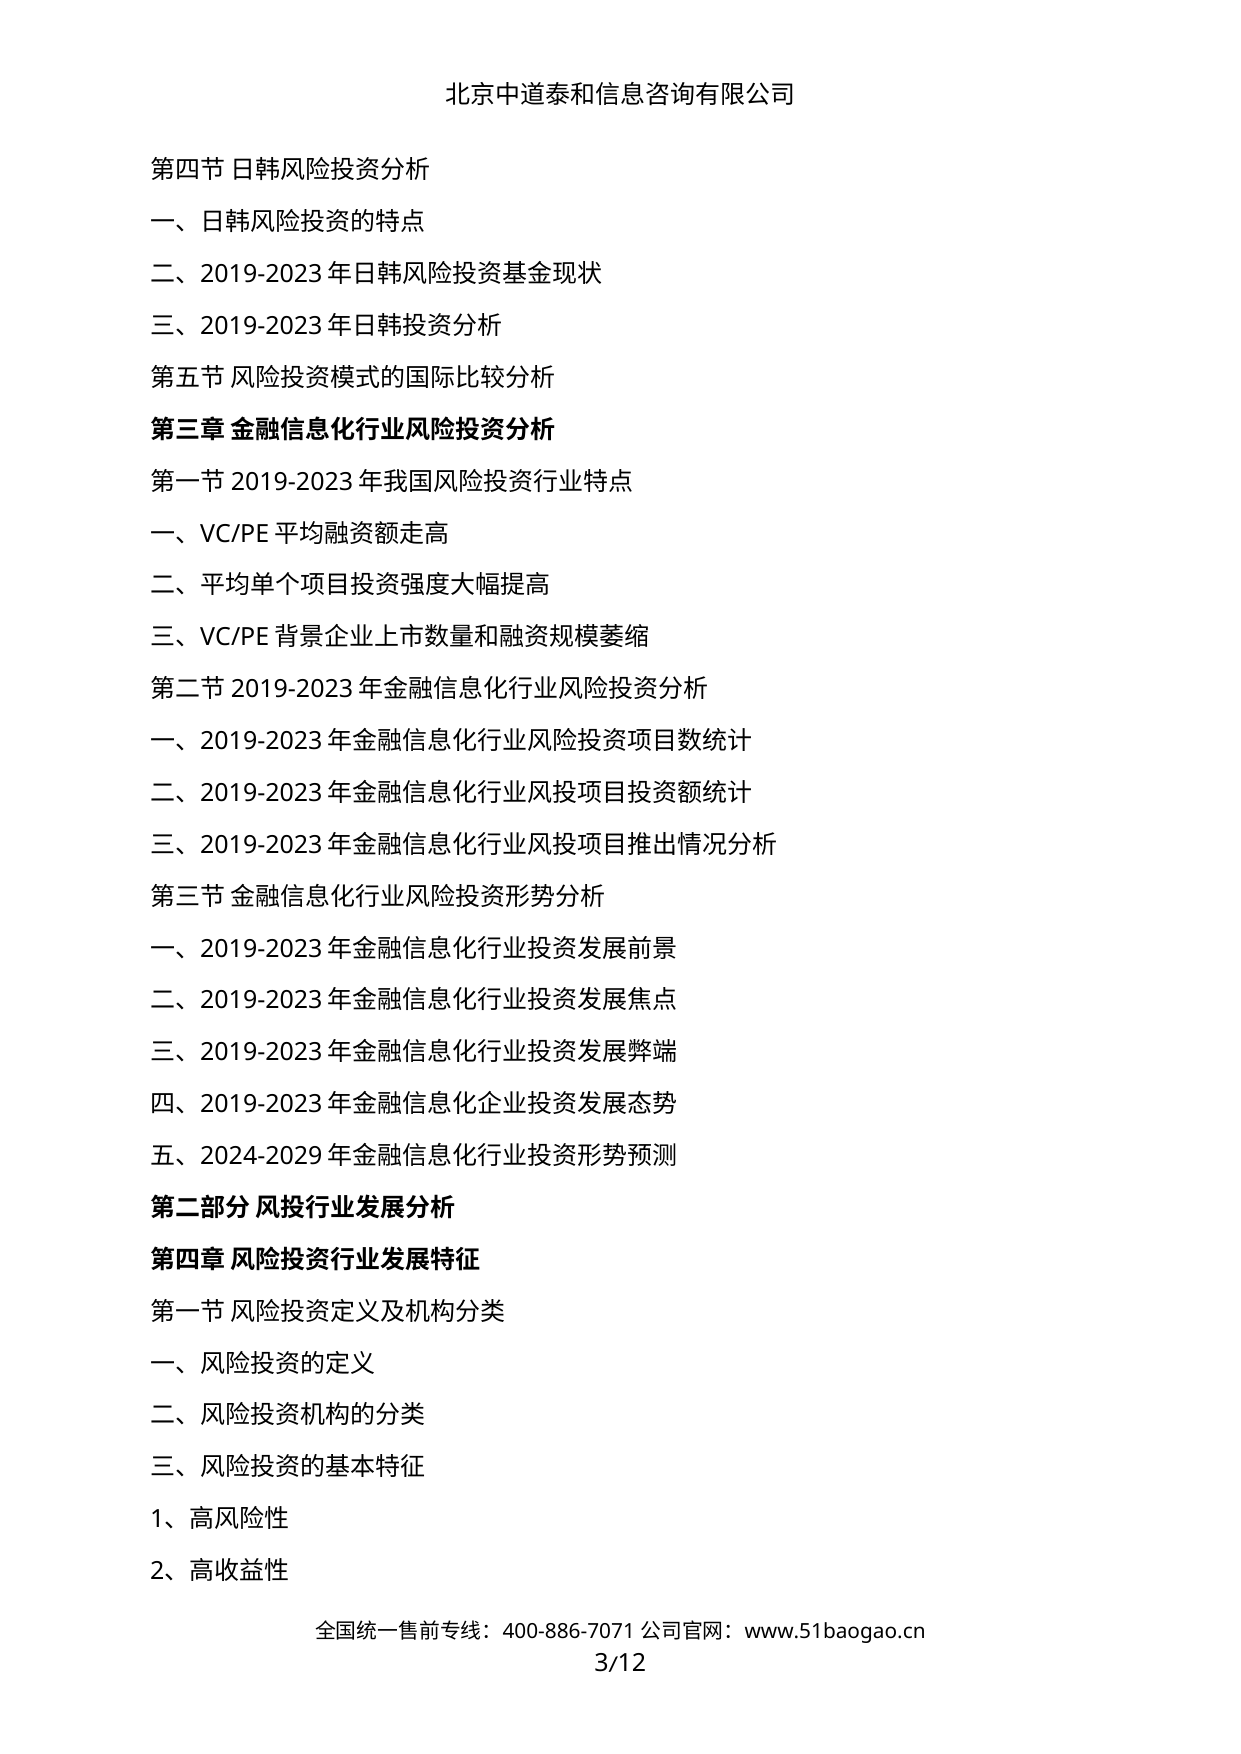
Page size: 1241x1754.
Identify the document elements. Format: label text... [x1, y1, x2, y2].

text 五、2024-2029年金融信息化行业投资形势预测 [150, 1136, 1090, 1172]
text 1、高风险性 [150, 1499, 1090, 1535]
text 一、2019-2023年金融信息化行业风险投资项目数统计 [150, 721, 1090, 757]
text 二、2019-2023年金融信息化行业投资发展焦点 [150, 980, 1090, 1016]
text 二、风险投资机构的分类 [150, 1395, 1090, 1431]
text 一、2019-2023年金融信息化行业投资发展前景 [150, 928, 1090, 964]
text 二、2019-2023年日韩风险投资基金现状 [150, 254, 1090, 290]
text 四、2019-2023年金融信息化企业投资发展态势 [150, 1084, 1090, 1120]
text 第二部分 风投行业发展分析 [150, 1187, 1090, 1224]
text 一、风险投资的定义 [150, 1343, 1090, 1379]
text 第二节 2019-2023年金融信息化行业风险投资分析 [150, 669, 1090, 705]
text 三、2019-2023年日韩投资分析 [150, 306, 1090, 342]
text 三、2019-2023年金融信息化行业风投项目推出情况分析 [150, 824, 1090, 861]
text 第一节 风险投资定义及机构分类 [150, 1291, 1090, 1327]
text 二、2019-2023年金融信息化行业风投项目投资额统计 [150, 772, 1090, 809]
text 第四节 日韩风险投资分析 [150, 150, 1090, 186]
text 二、平均单个项目投资强度大幅提高 [150, 565, 1090, 601]
text 三、2019-2023年金融信息化行业投资发展弊端 [150, 1032, 1090, 1068]
text 2、高收益性 [150, 1551, 1090, 1587]
text 三、VC/PE背景企业上市数量和融资规模萎缩 [150, 617, 1090, 653]
text 第一节 2019-2023年我国风险投资行业特点 [150, 461, 1090, 497]
text 第五节 风险投资模式的国际比较分析 [150, 357, 1090, 394]
text 三、风险投资的基本特征 [150, 1447, 1090, 1483]
text 第四章 风险投资行业发展特征 [150, 1239, 1090, 1276]
text 一、日韩风险投资的特点 [150, 202, 1090, 238]
text 一、VC/PE平均融资额走高 [150, 513, 1090, 549]
text 第三节 金融信息化行业风险投资形势分析 [150, 876, 1090, 912]
text 第三章 金融信息化行业风险投资分析 [150, 409, 1090, 446]
